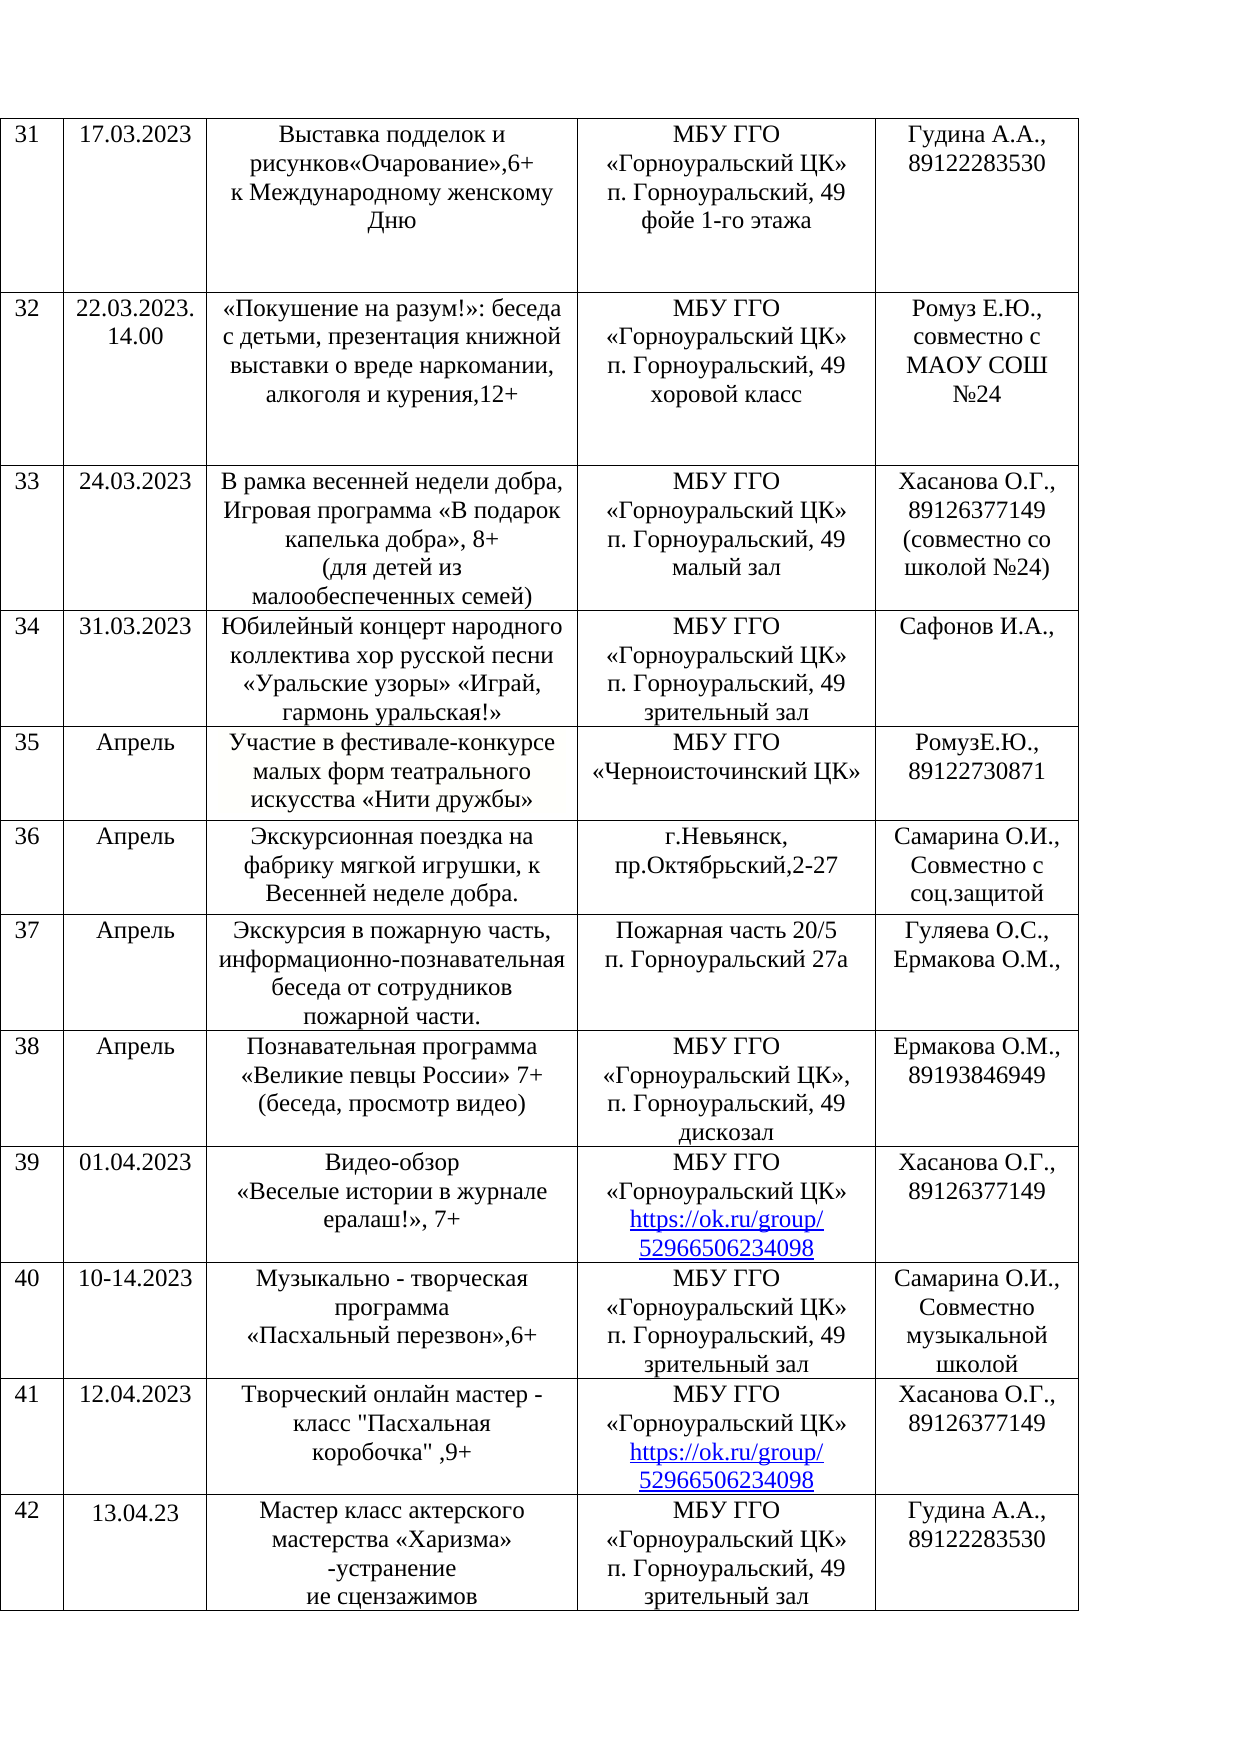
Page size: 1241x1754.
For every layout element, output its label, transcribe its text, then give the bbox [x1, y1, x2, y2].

table_cell 40 [1, 1263, 63, 1378]
table_cell Ермакова О.М., 89193846949 [876, 1031, 1078, 1146]
table_cell Юбилейный концерт народного коллектива хор русской песни «Уральские узоры» «Играй, гармонь уральская!» [207, 611, 577, 726]
table_cell Сафонов И.А., [876, 611, 1078, 726]
table_cell 34 [1, 611, 63, 726]
table_cell Познавательная программа «Великие певцы России» 7+ (беседа, просмотр видео) [207, 1031, 577, 1146]
table_cell МБУ ГГО «Горноуральский ЦК» https://ok.ru/group/52966506234098 [578, 1379, 875, 1494]
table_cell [578, 1495, 875, 1610]
table_cell Самарина О.И., Совместно с соц.защитой [876, 821, 1078, 914]
table_cell 31 [1, 119, 63, 292]
table_cell 38 [1, 1031, 63, 1146]
table_cell 17.03.2023 [64, 119, 206, 292]
table_cell Самарина О.И., Совместно музыкальной школой [876, 1263, 1078, 1378]
table_cell РомузЕ.Ю., 89122730871 [876, 727, 1078, 820]
table_cell 37 [1, 915, 63, 1030]
table_cell Хасанова О.Г., 89126377149 (совместно со школой №24) [876, 466, 1078, 610]
table_cell 01.04.2023 [64, 1147, 206, 1262]
table_cell Ромуз Е.Ю., совместно с МАОУ СОШ №24 [876, 293, 1078, 465]
table_cell 36 [1, 821, 63, 914]
table_cell Музыкально - творческая программа «Пасхальный перезвон»,6+ [207, 1263, 577, 1378]
table_cell «Покушение на разум!»: беседа с детьми, презентация книжной выставки о вреде наркомании, алкоголя и курения,12+ [207, 293, 577, 465]
table_cell МБУ ГГО «Горноуральский ЦК», п. Горноуральский, 49 дискозал [578, 1031, 875, 1146]
table_cell Гудина А.А., 89122283530 [876, 119, 1078, 292]
table_cell МБУ ГГО «Черноисточинский ЦК» [578, 727, 875, 820]
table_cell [876, 1495, 1078, 1610]
table_cell 33 [1, 466, 63, 610]
table_cell МБУ ГГО «Горноуральский ЦК» п. Горноуральский, 49 фойе 1-го этажа [578, 119, 875, 292]
table_cell МБУ ГГО «Горноуральский ЦК» п. Горноуральский, 49 зрительный зал [578, 611, 875, 726]
table_cell Выставка подделок и рисунков«Очарование»,6+ к Международному женскому Дню [207, 119, 577, 292]
table_cell г.Невьянск, пр.Октябрьский,2-27 [578, 821, 875, 914]
table_cell В рамка весенней недели добра, Игровая программа «В подарок капелька добра», 8+ (для детей из малообеспеченных семей) [207, 466, 577, 610]
table_cell 12.04.2023 [64, 1379, 206, 1494]
table_cell Экскурсия в пожарную часть, информационно-познавательная беседа от сотрудников пожарной части. [207, 915, 577, 1030]
table_cell МБУ ГГО «Горноуральский ЦК» п. Горноуральский, 49 малый зал [578, 466, 875, 610]
table_cell 13.04.23 [64, 1495, 206, 1610]
table_cell Апрель [64, 915, 206, 1030]
table_cell МБУ ГГО «Горноуральский ЦК» п. Горноуральский, 49 зрительный зал [578, 1263, 875, 1378]
table_cell 24.03.2023 [64, 466, 206, 610]
table_cell Пожарная часть 20/5 п. Горноуральский 27а [578, 915, 875, 1030]
table_cell 35 [1, 727, 63, 820]
table_cell 22.03.2023. 14.00 [64, 293, 206, 465]
table_cell Творческий онлайн мастер -класс "Пасхальная коробочка" ,9+ [207, 1379, 577, 1494]
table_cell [207, 1495, 577, 1610]
table_cell Апрель [64, 1031, 206, 1146]
table_cell Видео-обзор «Веселые истории в журнале ералаш!», 7+ [207, 1147, 577, 1262]
table_cell Гуляева О.С., Ермакова О.М., [876, 915, 1078, 1030]
table_cell Апрель [64, 821, 206, 914]
table_cell Хасанова О.Г., 89126377149 [876, 1379, 1078, 1494]
table_cell 10-14.2023 [64, 1263, 206, 1378]
table_cell 32 [1, 293, 63, 465]
table_cell 42 [1, 1495, 63, 1610]
table_cell 39 [1, 1147, 63, 1262]
table_cell МБУ ГГО «Горноуральский ЦК» https://ok.ru/group/52966506234098 [578, 1147, 875, 1262]
table_cell Хасанова О.Г., 89126377149 [876, 1147, 1078, 1262]
table_cell МБУ ГГО «Горноуральский ЦК» п. Горноуральский, 49 хоровой класс [578, 293, 875, 465]
table_cell 31.03.2023 [64, 611, 206, 726]
table_cell Апрель [64, 727, 206, 820]
table_cell Участие в фестивале-конкурсе малых форм театрального искусства «Нити дружбы» [207, 727, 577, 820]
table_cell 41 [1, 1379, 63, 1494]
table_cell Экскурсионная поездка на фабрику мягкой игрушки, к Весенней неделе добра. [207, 821, 577, 914]
